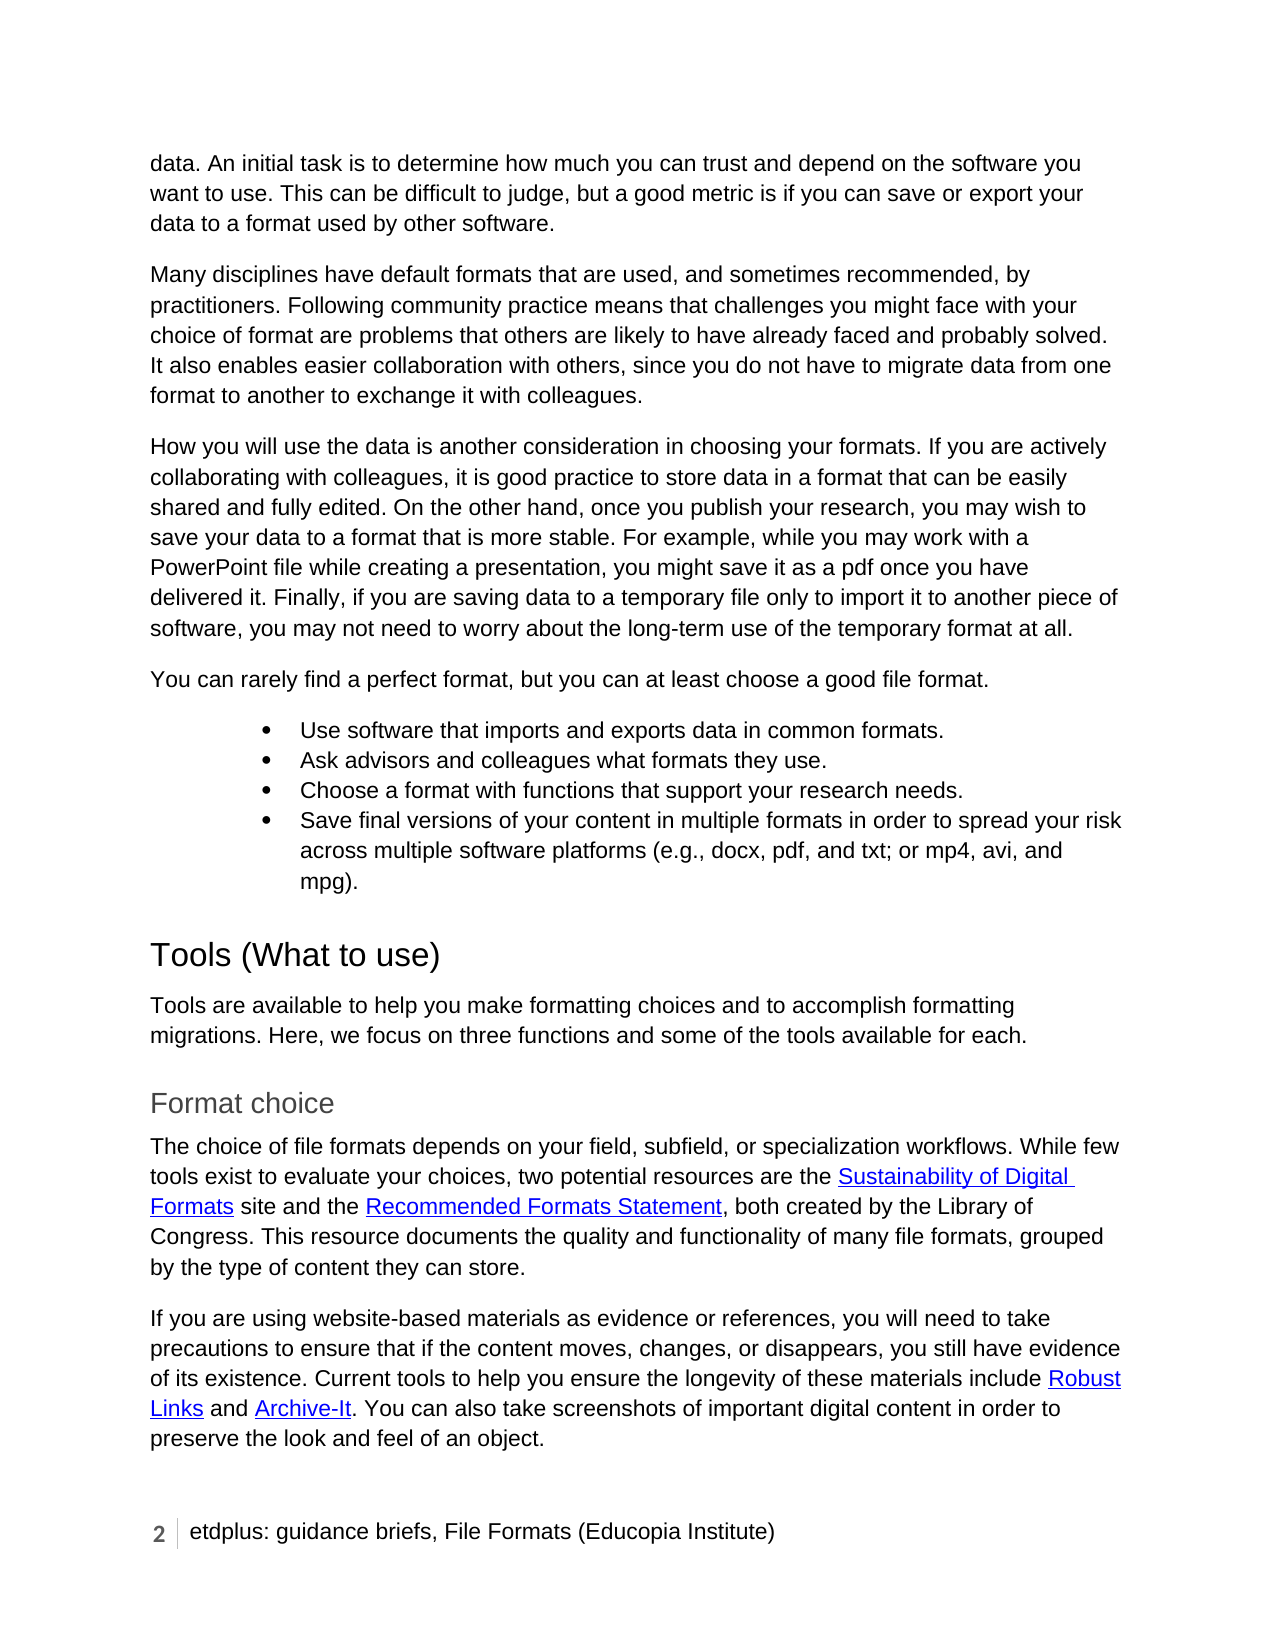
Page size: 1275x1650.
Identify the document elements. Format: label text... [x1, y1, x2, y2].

text Many disciplines have default formats that are used, and sometimes recommended, by practitioners. Following community practice means that challenges you might face with your choice of format are problems that others are likely to have already faced and probably solved. It also enables easier collaboration with others, since you do not have to migrate data from one format to another to exchange it with colleagues. [150, 261, 1125, 409]
list Use software that imports and exports data in common formats. [262, 717, 1125, 743]
text The choice of file formats depends on your field, subfield, or specialization workflows. While few tools exist to evaluate your choices, two potential resources are the Sustainability of Digital Formats site and the Recommended Formats Statement, both created by the Library of Congress. This resource documents the quality and functionality of many file formats, grouped by the type of content they can store. [150, 1133, 1125, 1280]
text You can rarely find a perfect format, but you can at least choose a good file format. [150, 666, 1125, 692]
text How you will use the data is another consideration in choosing your formats. If you are actively collaborating with colleagues, it is good practice to store data in a format that can be easily shared and fully edited. On the other hand, once you publish your research, you may wish to save your data to a format that is more stable. For example, while you may work with a PowerPoint file while creating a presentation, you might save it as a pdf once you have delivered it. Finally, if you are saving data to a temporary file only to import it to another piece of software, you may not need to worry about the long-term use of the temporary format at all. [150, 433, 1125, 641]
text If you are using website-based materials as evidence or references, you will need to take precautions to ensure that if the content moves, changes, or disappears, you still have evidence of its existence. Current tools to help you ensure the longevity of these materials include Robust Links and Archive-It. You can also take screenshots of important digital content in order to preserve the look and feel of an object. [150, 1304, 1125, 1452]
text Tools are available to help you make formatting choices and to accomplish formatting migrations. Here, we focus on three functions and some of the tools available for each. [150, 992, 1125, 1049]
list Ask advisors and colleagues what formats they use. [262, 747, 1125, 773]
list Choose a format with functions that support your research needs. [262, 777, 1125, 803]
subtitle Tools (What to use) [150, 935, 1125, 974]
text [150, 150, 1125, 237]
list Save final versions of your content in multiple formats in order to spread your risk across multiple software platforms (e.g., docx, pdf, and txt; or mp4, avi, and mpg). [262, 807, 1125, 894]
subtitle Format choice [150, 1086, 1125, 1119]
